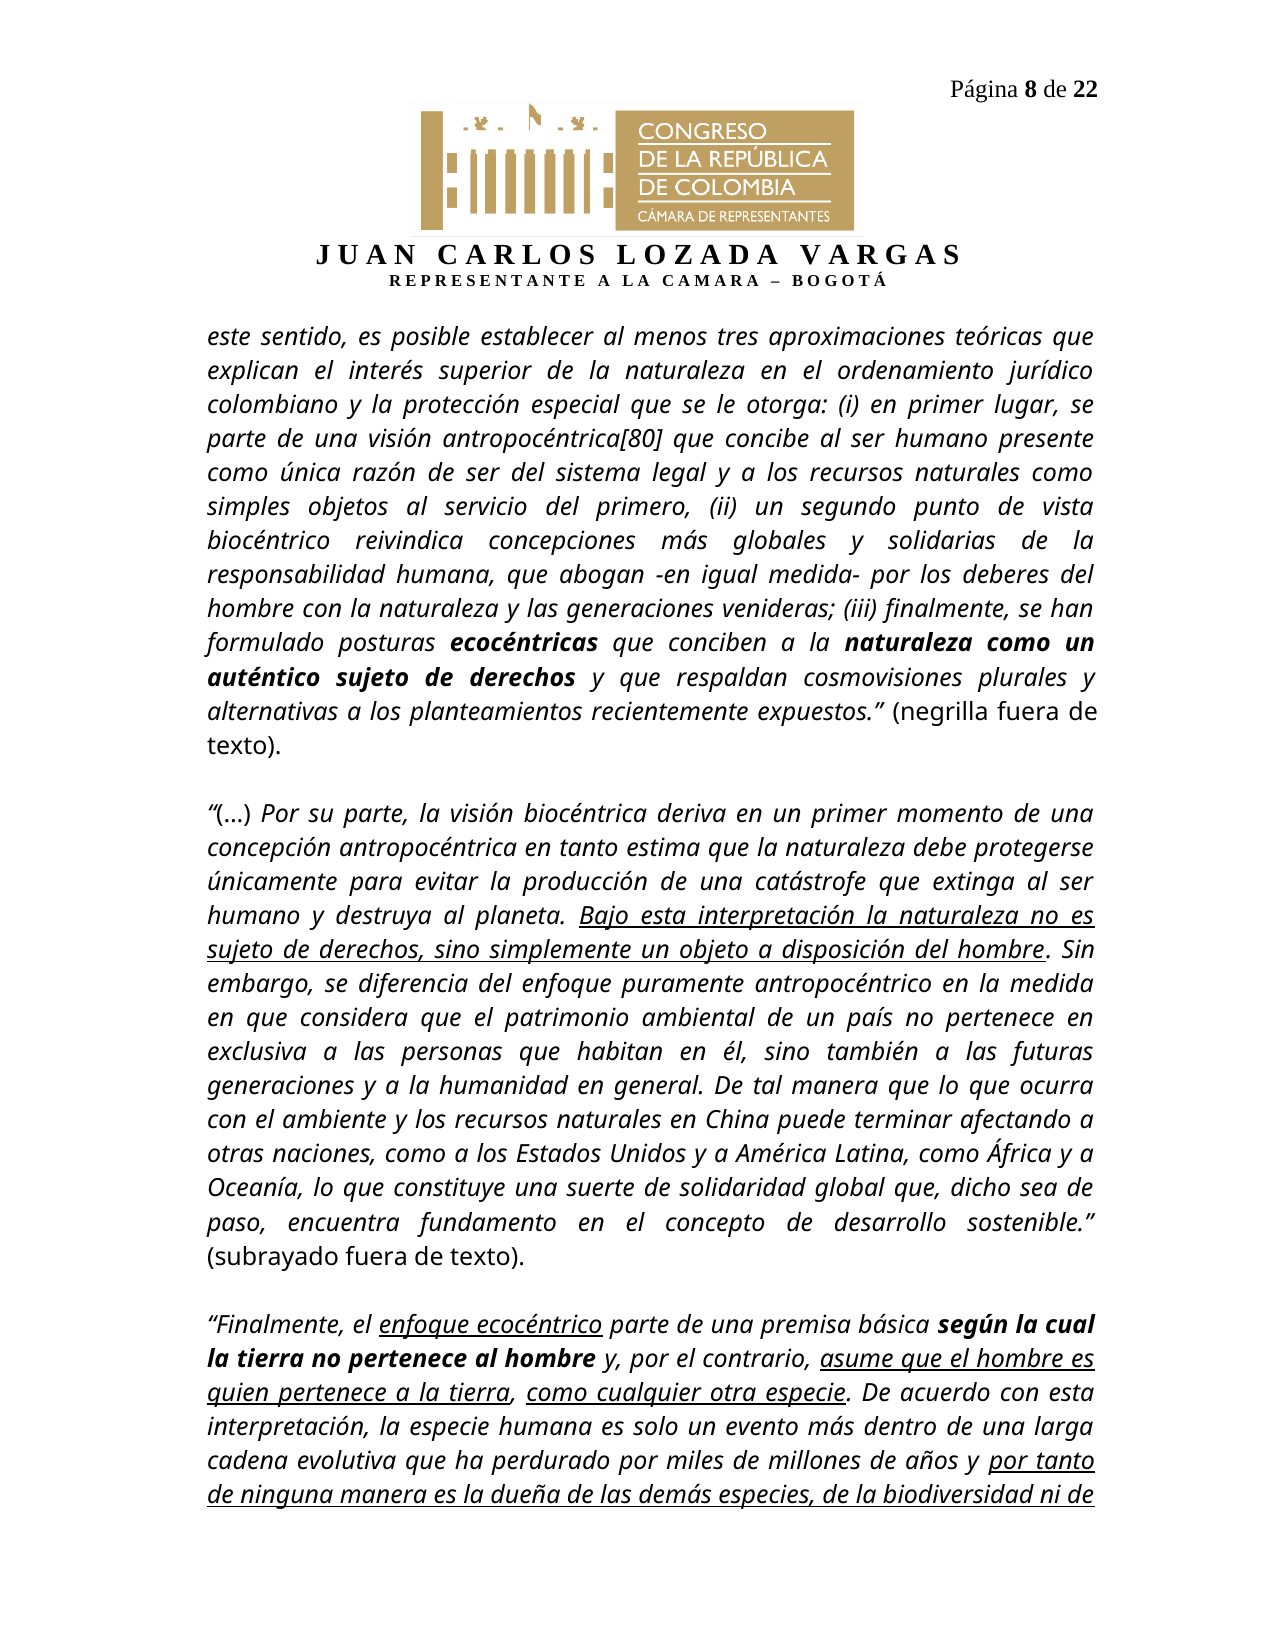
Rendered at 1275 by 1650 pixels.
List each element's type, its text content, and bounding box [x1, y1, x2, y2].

picture [410, 102, 865, 237]
text “(…) Por su parte, la visión biocéntrica deriva en un primer momento de una concepción antropocéntrica en tanto estima que la naturaleza debe protegerse únicamente para evitar la producción de una catástrofe que extinga al ser humano y destruya al planeta. Bajo esta interpretación la naturaleza no es sujeto de derechos, sino simplemente un objeto a disposición del hombre. Sin embargo, se diferencia del enfoque puramente antropocéntrico en la medida en que considera que el patrimonio ambiental de un país no pertenece en exclusiva a las personas que habitan en él, sino también a las futuras generaciones y a la humanidad en general. De tal manera que lo que ocurra con el ambiente y los recursos naturales en China puede terminar afectando a otras naciones, como a los Estados Unidos y a América Latina, como África y a Oceanía, lo que constituye una suerte de solidaridad global que, dicho sea de paso, encuentra fundamento en el concepto de desarrollo sostenible.” (subrayado fuera de texto). [207, 795, 1098, 1272]
